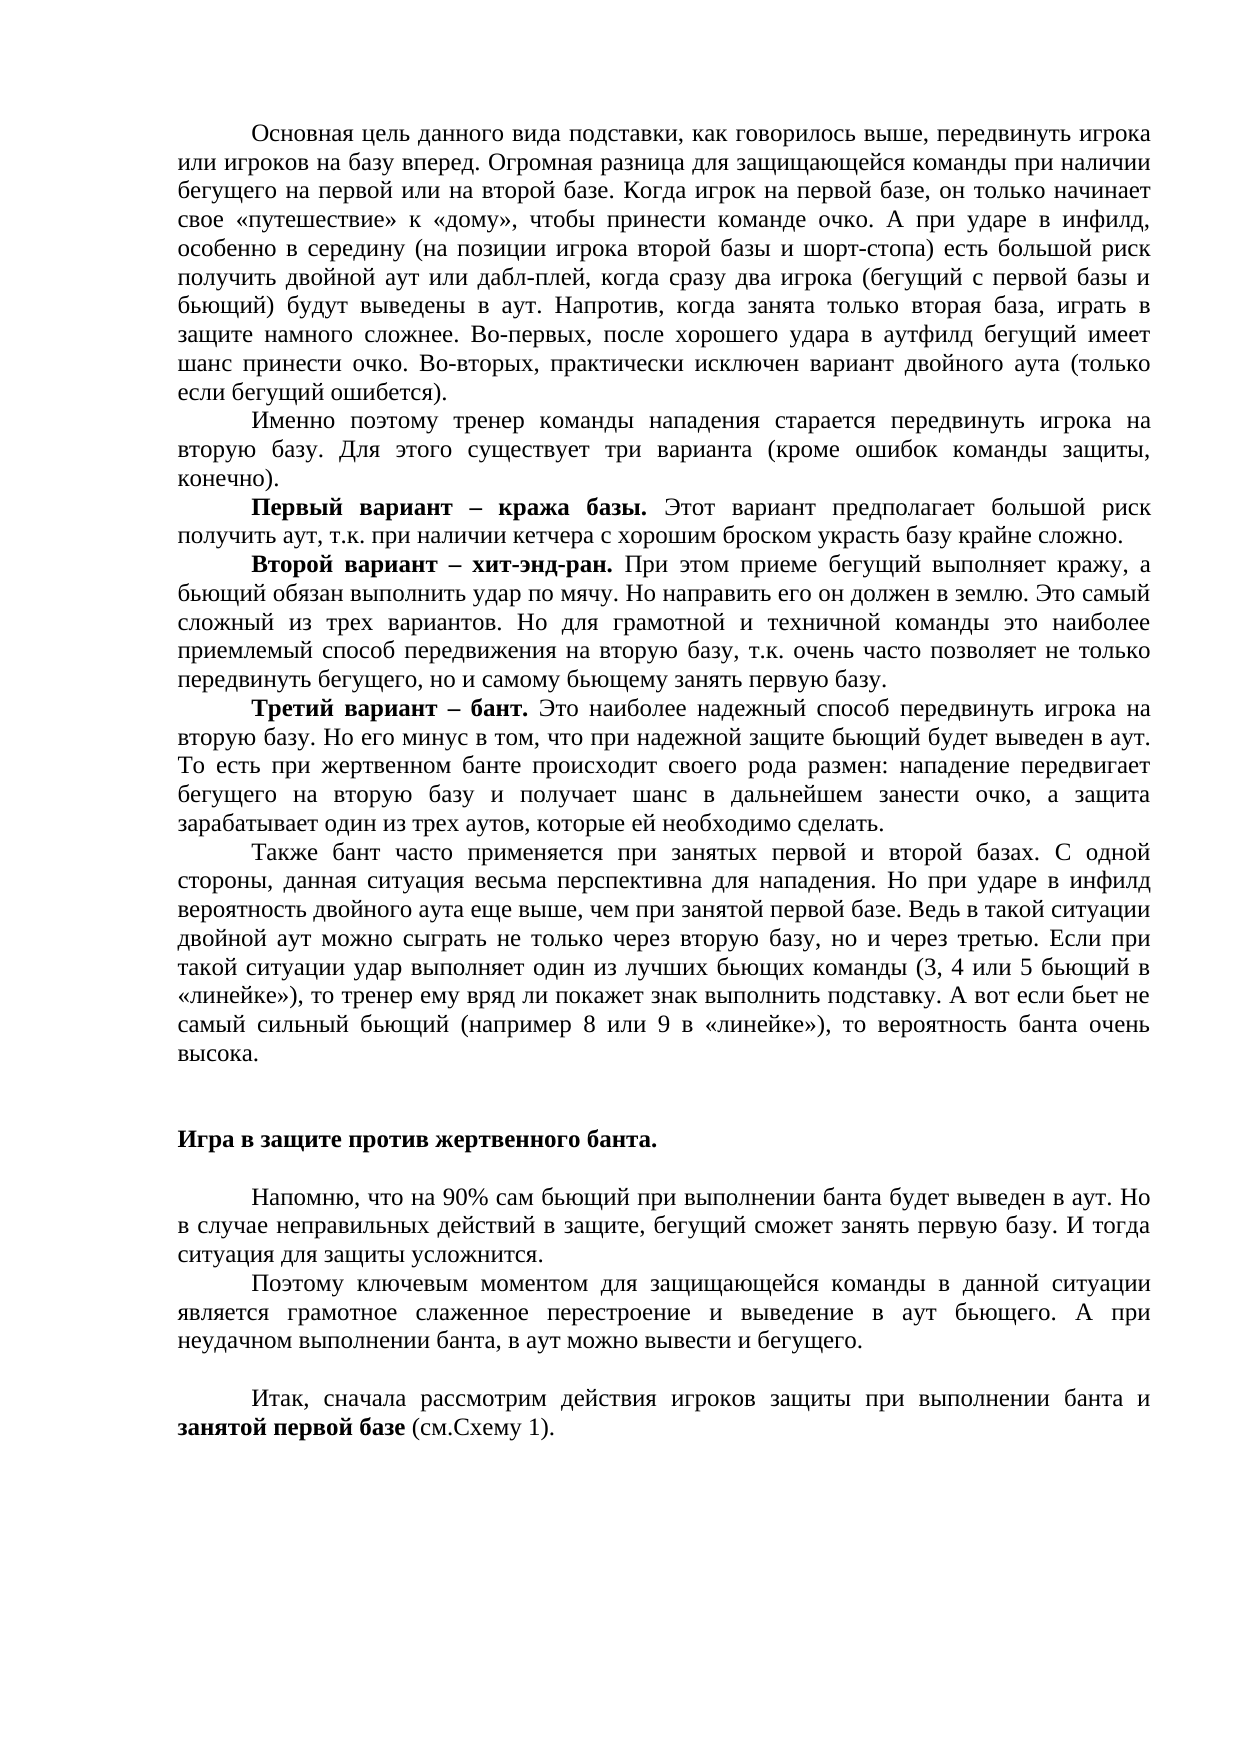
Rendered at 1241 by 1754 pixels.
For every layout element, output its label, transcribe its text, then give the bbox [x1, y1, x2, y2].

list Также бант часто применяется при занятых первой и второй базах. С одной стороны, данная ситуация весьма перспективна для нападения. Но при ударе в инфилд вероятность двойного аута еще выше, чем при занятой первой базе. Ведь в такой ситуации двойной аут можно сыграть не только через вторую базу, но и через третью. Если при такой ситуации удар выполняет один из лучших бьющих команды (3, 4 или 5 бьющий в «линейке»), то тренер ему вряд ли покажет знак выполнить подставку. А вот если бьет не самый сильный бьющий (например 8 или 9 в «линейке»), то вероятность банта очень высока. [177, 837, 1152, 1067]
list Третий вариант – бант. Это наиболее надежный способ передвинуть игрока на вторую базу. Но его минус в том, что при надежной защите бьющий будет выведен в аут. То есть при жертвенном банте происходит своего рода размен: нападение передвигает бегущего на вторую базу и получает шанс в дальнейшем занести очко, а защита зарабатывает один из трех аутов, которые ей необходимо сделать. [177, 693, 1152, 837]
list Первый вариант – кража базы. Этот вариант предполагает большой риск получить аут, т.к. при наличии кетчера с хорошим броском украсть базу крайне сложно. [177, 492, 1152, 549]
list Основная цель данного вида подставки, как говорилось выше, передвинуть игрока или игроков на базу вперед. Огромная разница для защищающейся команды при наличии бегущего на первой или на второй базе. Когда игрок на первой базе, он только начинает свое «путешествие» к «дому», чтобы принести команде очко. А при ударе в инфилд, особенно в середину (на позиции игрока второй базы и шорт-стопа) есть большой риск получить двойной аут или дабл-плей, когда сразу два игрока (бегущий с первой базы и бьющий) будут выведены в аут. Напротив, когда занята только вторая база, играть в защите намного сложнее. Во-первых, после хорошего удара в аутфилд бегущий имеет шанс принести очко. Во-вторых, практически исключен вариант двойного аута (только если бегущий ошибется). [177, 118, 1152, 406]
list Второй вариант – хит-энд-ран. При этом приеме бегущий выполняет кражу, а бьющий обязан выполнить удар по мячу. Но направить его он должен в землю. Это самый сложный из трех вариантов. Но для грамотной и техничной команды это наиболее приемлемый способ передвижения на вторую базу, т.к. очень часто позволяет не только передвинуть бегущего, но и самому бьющему занять первую базу. [177, 549, 1152, 693]
list Поэтому ключевым моментом для защищающейся команды в данной ситуации является грамотное слаженное перестроение и выведение в аут бьющего. А при неудачном выполнении банта, в аут можно вывести и бегущего. [177, 1268, 1152, 1354]
list Игра в защите против жертвенного банта. [177, 1124, 1152, 1153]
list Именно поэтому тренер команды нападения старается передвинуть игрока на вторую базу. Для этого существует три варианта (кроме ошибок команды защиты, конечно). [177, 406, 1152, 492]
list Итак, сначала рассмотрим действия игроков защиты при выполнении банта и занятой первой базе (см.Схему 1). [177, 1383, 1152, 1441]
list Напомню, что на 90% сам бьющий при выполнении банта будет выведен в аут. Но в случае неправильных действий в защите, бегущий сможет занять первую базу. И тогда ситуация для защиты усложнится. [177, 1182, 1152, 1268]
